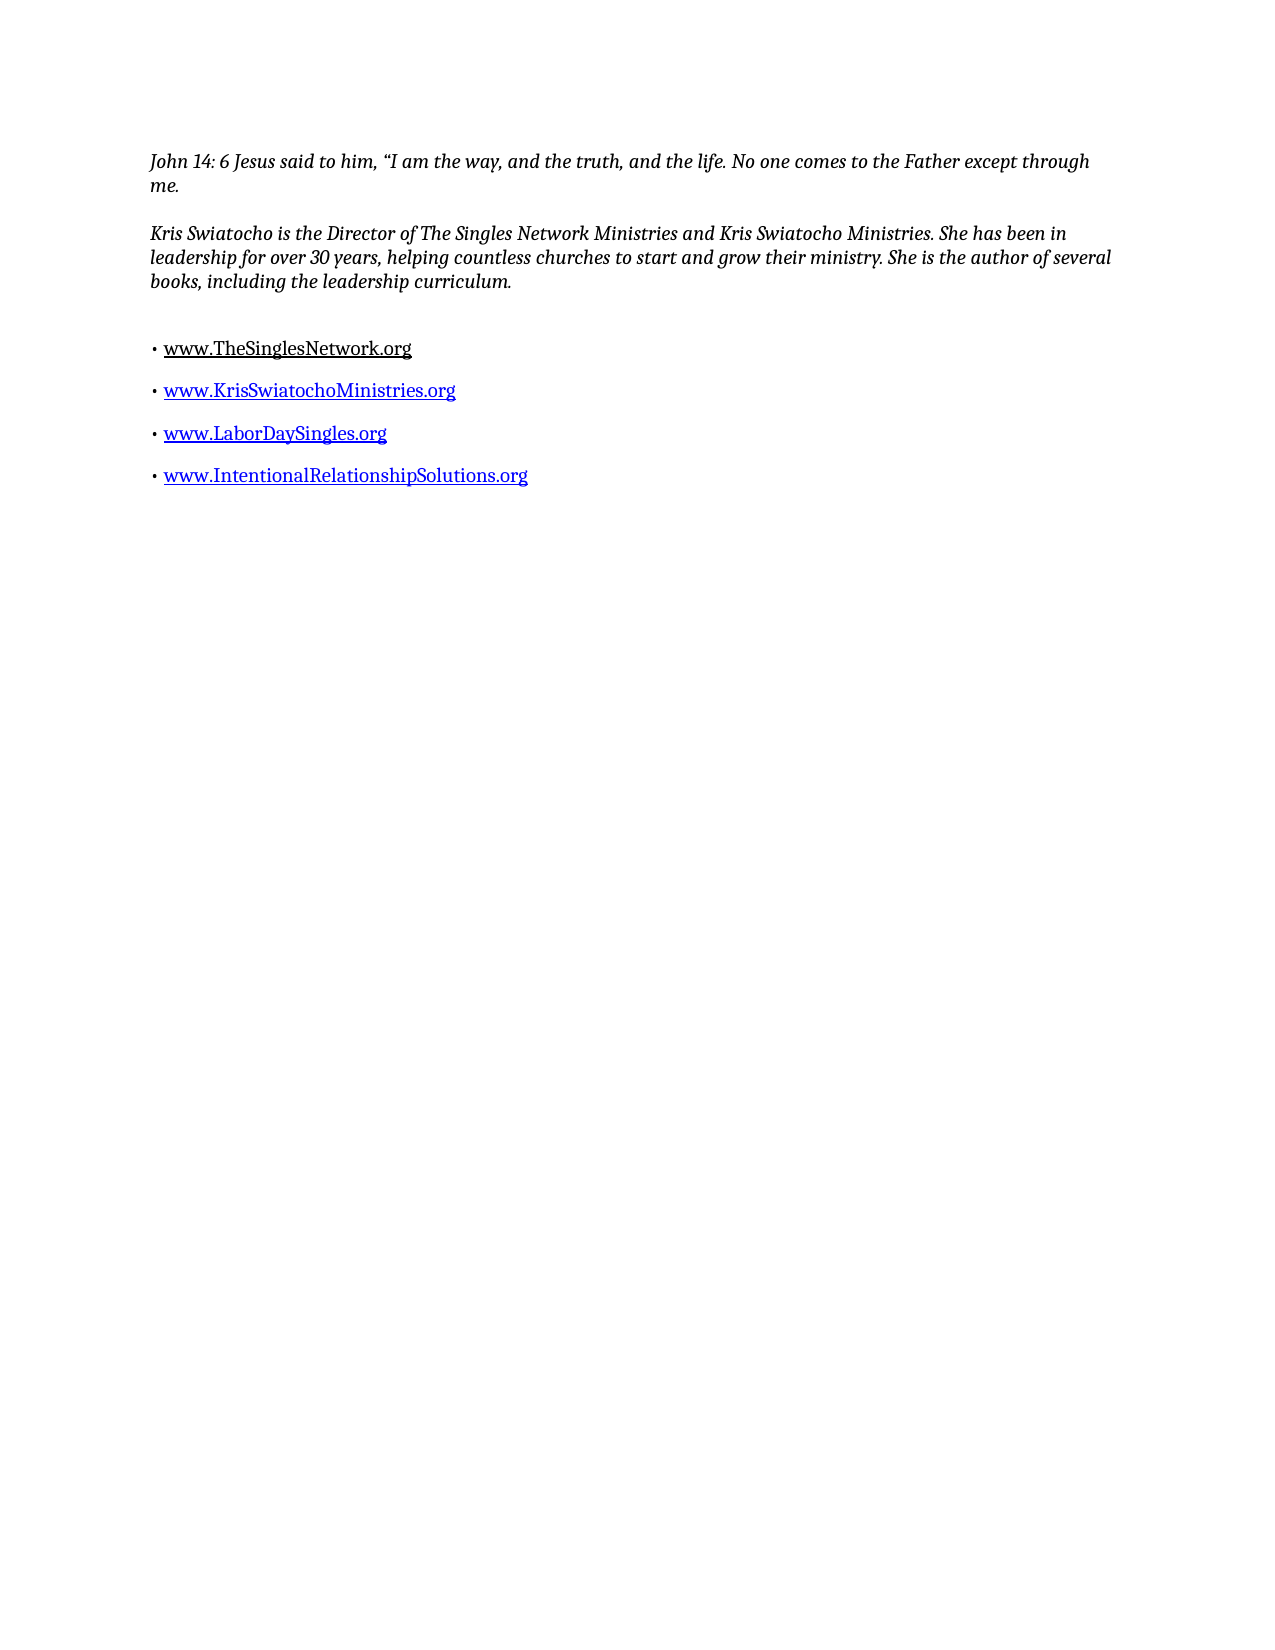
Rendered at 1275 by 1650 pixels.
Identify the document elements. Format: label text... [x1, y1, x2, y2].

text • www.TheSinglesNetwork.org [150, 318, 1125, 360]
text • www.LaborDaySingles.org [150, 403, 1125, 445]
text Kris Swiatocho is the Director of The Singles Network Ministries and Kris Swiatocho Ministries. She has been in leadership for over 30 years, helping countless churches to start and grow their ministry. She is the author of several books, including the leadership curriculum. [150, 222, 1125, 294]
text • www.IntentionalRelationshipSolutions.org [150, 445, 1125, 488]
text John 14: 6 Jesus said to him, “I am the way, and the truth, and the life. No one comes to the Father except through me. [179, 150, 1125, 198]
text • www.KrisSwiatochoMinistries.org [150, 360, 1125, 403]
